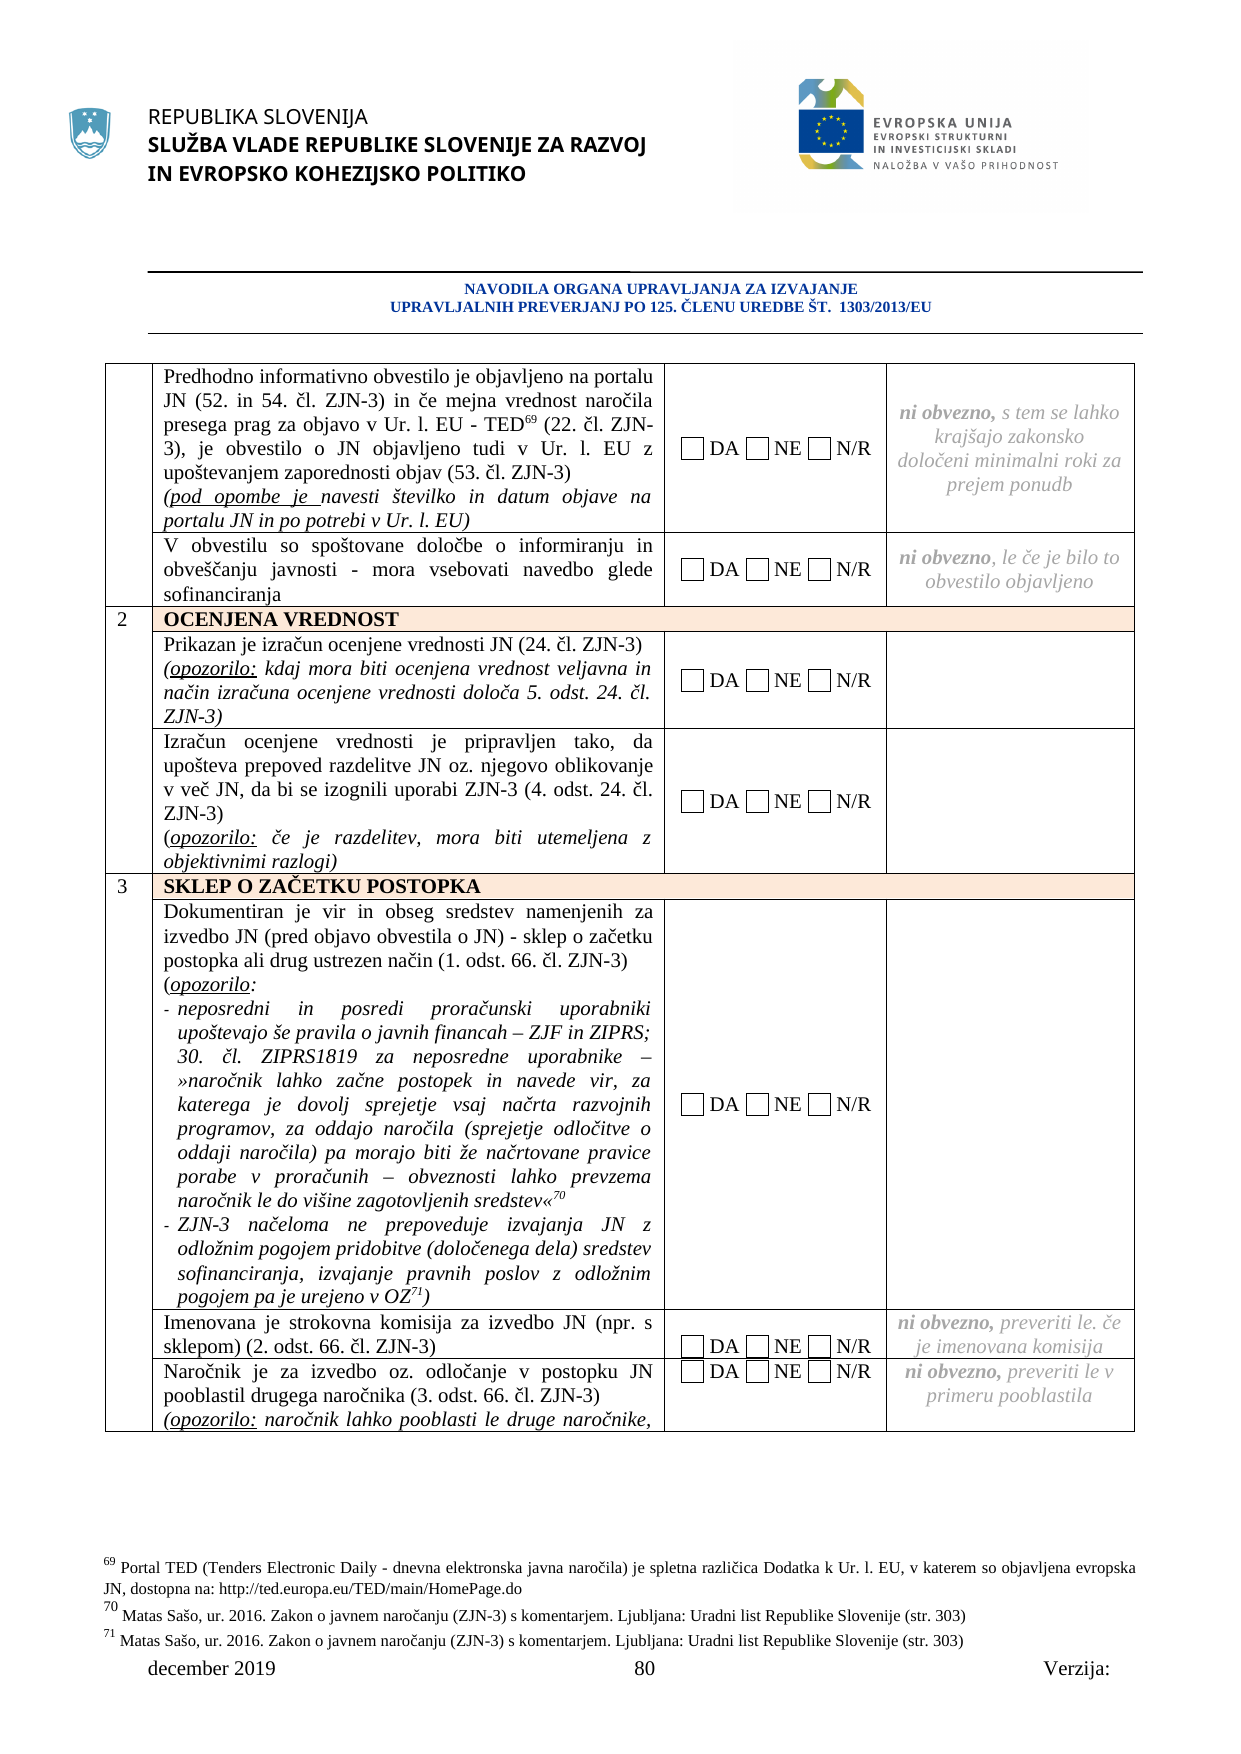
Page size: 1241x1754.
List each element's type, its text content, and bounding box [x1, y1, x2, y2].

table_cell DA NE N/R [665, 632, 886, 728]
table_cell ni obvezno, preveriti le. če je imenovana komisija [887, 1310, 1134, 1358]
table_cell Izračun ocenjene vrednosti je pripravljen tako, da upošteva prepoved razdelitve JN oz. njegovo oblikovanje v več JN, da bi se izognili uporabi ZJN-3 (4. odst. 24. čl. ZJN-3) (opozorilo: če je razdelitev, mora biti utemeljena z objektivnimi razlogi) [153, 729, 664, 873]
picture [63, 102, 114, 159]
table_cell OCENJENA VREDNOST [153, 607, 1134, 631]
table_cell [887, 900, 1134, 1308]
table_cell ni obvezno, preveriti le v primeru pooblastila [887, 1359, 1134, 1431]
table_cell Dokumentiran je vir in obseg sredstev namenjenih za izvedbo JN (pred objavo obvestila o JN) - sklep o začetku postopka ali drug ustrezen način (1. odst. 66. čl. ZJN-3) (opozorilo: neposredni in posredi proračunski uporabniki upoštevajo še pravila o javnih financah – ZJF in ZIPRS; 30. čl. ZIPRS1819 za neposredne uporabnike – »naročnik lahko začne postopek in navede vir, za katerega je dovolj sprejetje vsaj načrta razvojnih programov, za oddajo naročila (sprejetje odločitve o oddaji naročila) pa morajo biti že načrtovane pravice porabe v proračunih – obveznosti lahko prevzema naročnik le do višine zagotovljenih sredstev« ZJN-3 načeloma ne prepoveduje izvajanja JN z odložnim pogojem pridobitve (določenega dela) sredstev sofinanciranja, izvajanje pravnih poslov z odložnim pogojem pa je urejeno v OZ) [153, 900, 664, 1308]
table_cell [887, 729, 1134, 873]
table_cell Predhodno informativno obvestilo je objavljeno na portalu JN (52. in 54. čl. ZJN-3) in če mejna vrednost naročila presega prag za objavo v Ur. l. EU - TED (22. čl. ZJN-3), je obvestilo o JN objavljeno tudi v Ur. l. EU z upoštevanjem zaporednosti objav (53. čl. ZJN-3) (pod opombe je navesti številko in datum objave na portalu JN in po potrebi v Ur. l. EU) [153, 364, 664, 532]
table_cell Prikazan je izračun ocenjene vrednosti JN (24. čl. ZJN-3) (opozorilo: kdaj mora biti ocenjena vrednost veljavna in način izračuna ocenjene vrednosti določa 5. odst. 24. čl. ZJN-3) [153, 632, 664, 728]
table_cell 1 [106, 364, 152, 606]
table_cell DA NE N/R [665, 533, 886, 606]
table_cell 2 [106, 607, 152, 873]
table_cell Imenovana je strokovna komisija za izvedbo JN (npr. s sklepom) (2. odst. 66. čl. ZJN-3) [153, 1310, 664, 1358]
table_cell V obvestilu so spoštovane določbe o informiranju in obveščanju javnosti - mora vsebovati navedbo glede sofinanciranja [153, 533, 664, 606]
table_cell ni obvezno, s tem se lahko krajšajo zakonsko določeni minimalni roki za prejem ponudb [887, 364, 1134, 532]
table_cell DA NE N/R [665, 1310, 886, 1358]
table_cell [887, 632, 1134, 728]
table_cell DA NE N/R [665, 364, 886, 532]
table_cell 3 [106, 874, 152, 1431]
table_cell DA NE N/R [665, 729, 886, 873]
table_cell SKLEP O ZAČETKU POSTOPKA [153, 874, 1134, 898]
table_cell DA NE N/R [665, 900, 886, 1308]
table_cell DA NE N/R [665, 1359, 886, 1431]
picture [732, 40, 1089, 213]
table_cell ni obvezno, le če je bilo to obvestilo objavljeno [887, 533, 1134, 606]
